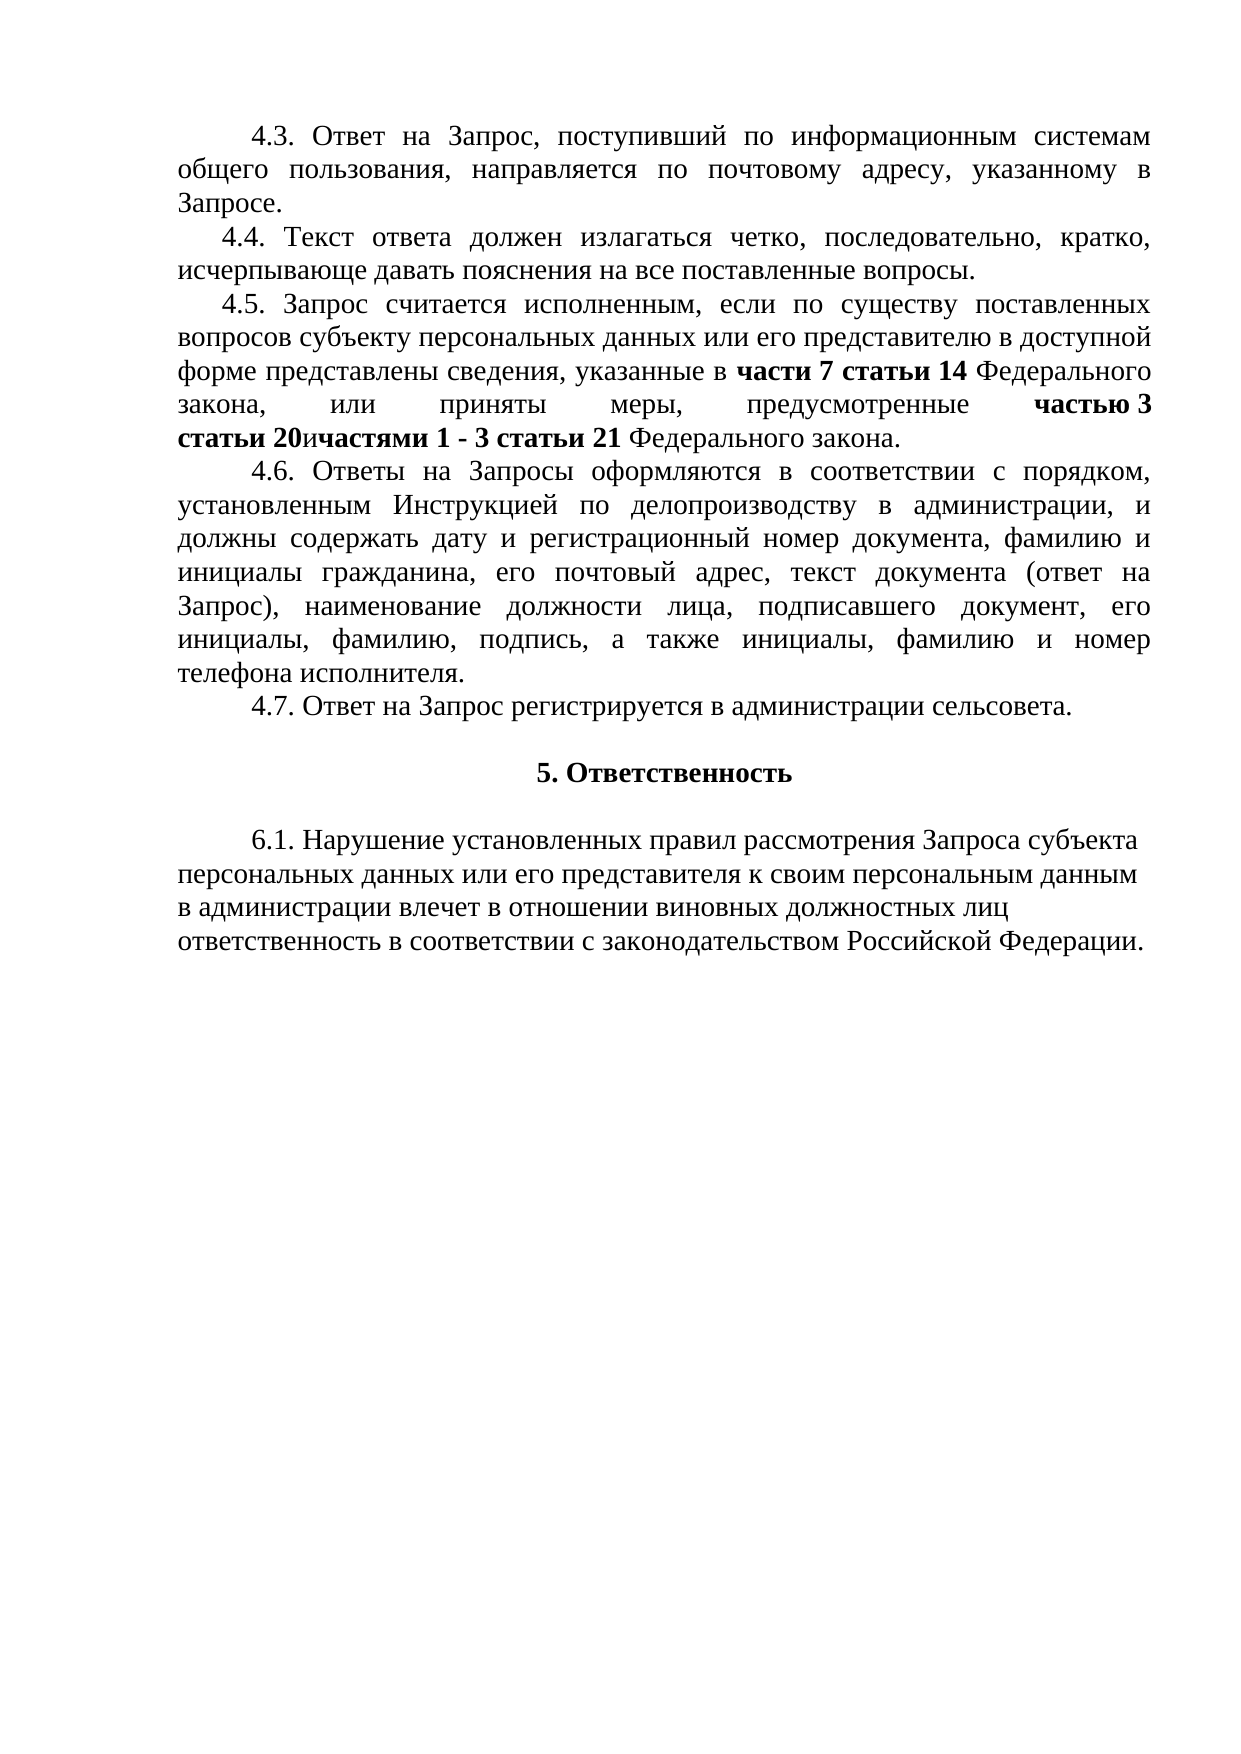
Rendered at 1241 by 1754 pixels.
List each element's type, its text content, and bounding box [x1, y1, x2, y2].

subtitle 5. Ответственность [177, 755, 1152, 789]
text 6.1. Нарушение установленных правил рассмотрения Запроса субъекта персональных данных или его представителя к своим персональным данным в администрации влечет в отношении виновных должностных лиц ответственность в соответствии с законодательством Российской Федерации. [177, 822, 1152, 957]
text 4.5. Запрос считается исполненным, если по существу поставленных вопросов субъекту персональных данных или его представителю в доступной форме представлены сведения, указанные в части 7 статьи 14 Федерального закона, или приняты меры, предусмотренные частью 3 статьи 20ичастями 1 - 3 статьи 21 Федерального закона. [177, 286, 1152, 453]
text 4.3. Ответ на Запрос, поступивший по информационным системам общего пользования, направляется по почтовому адресу, указанному в Запросе. [177, 118, 1152, 219]
text 4.4. Текст ответа должен излагаться четко, последовательно, кратко, исчерпывающе давать пояснения на все поставленные вопросы. [177, 219, 1152, 286]
text 4.6. Ответы на Запросы оформляются в соответствии с порядком, установленным Инструкцией по делопроизводству в администрации, и должны содержать дату и регистрационный номер документа, фамилию и инициалы гражданина, его почтовый адрес, текст документа (ответ на Запрос), наименование должности лица, подписавшего документ, его инициалы, фамилию, подпись, а также инициалы, фамилию и номер телефона исполнителя. [177, 453, 1152, 688]
text 4.7. Ответ на Запрос регистрируется в администрации сельсовета. [177, 688, 1152, 722]
